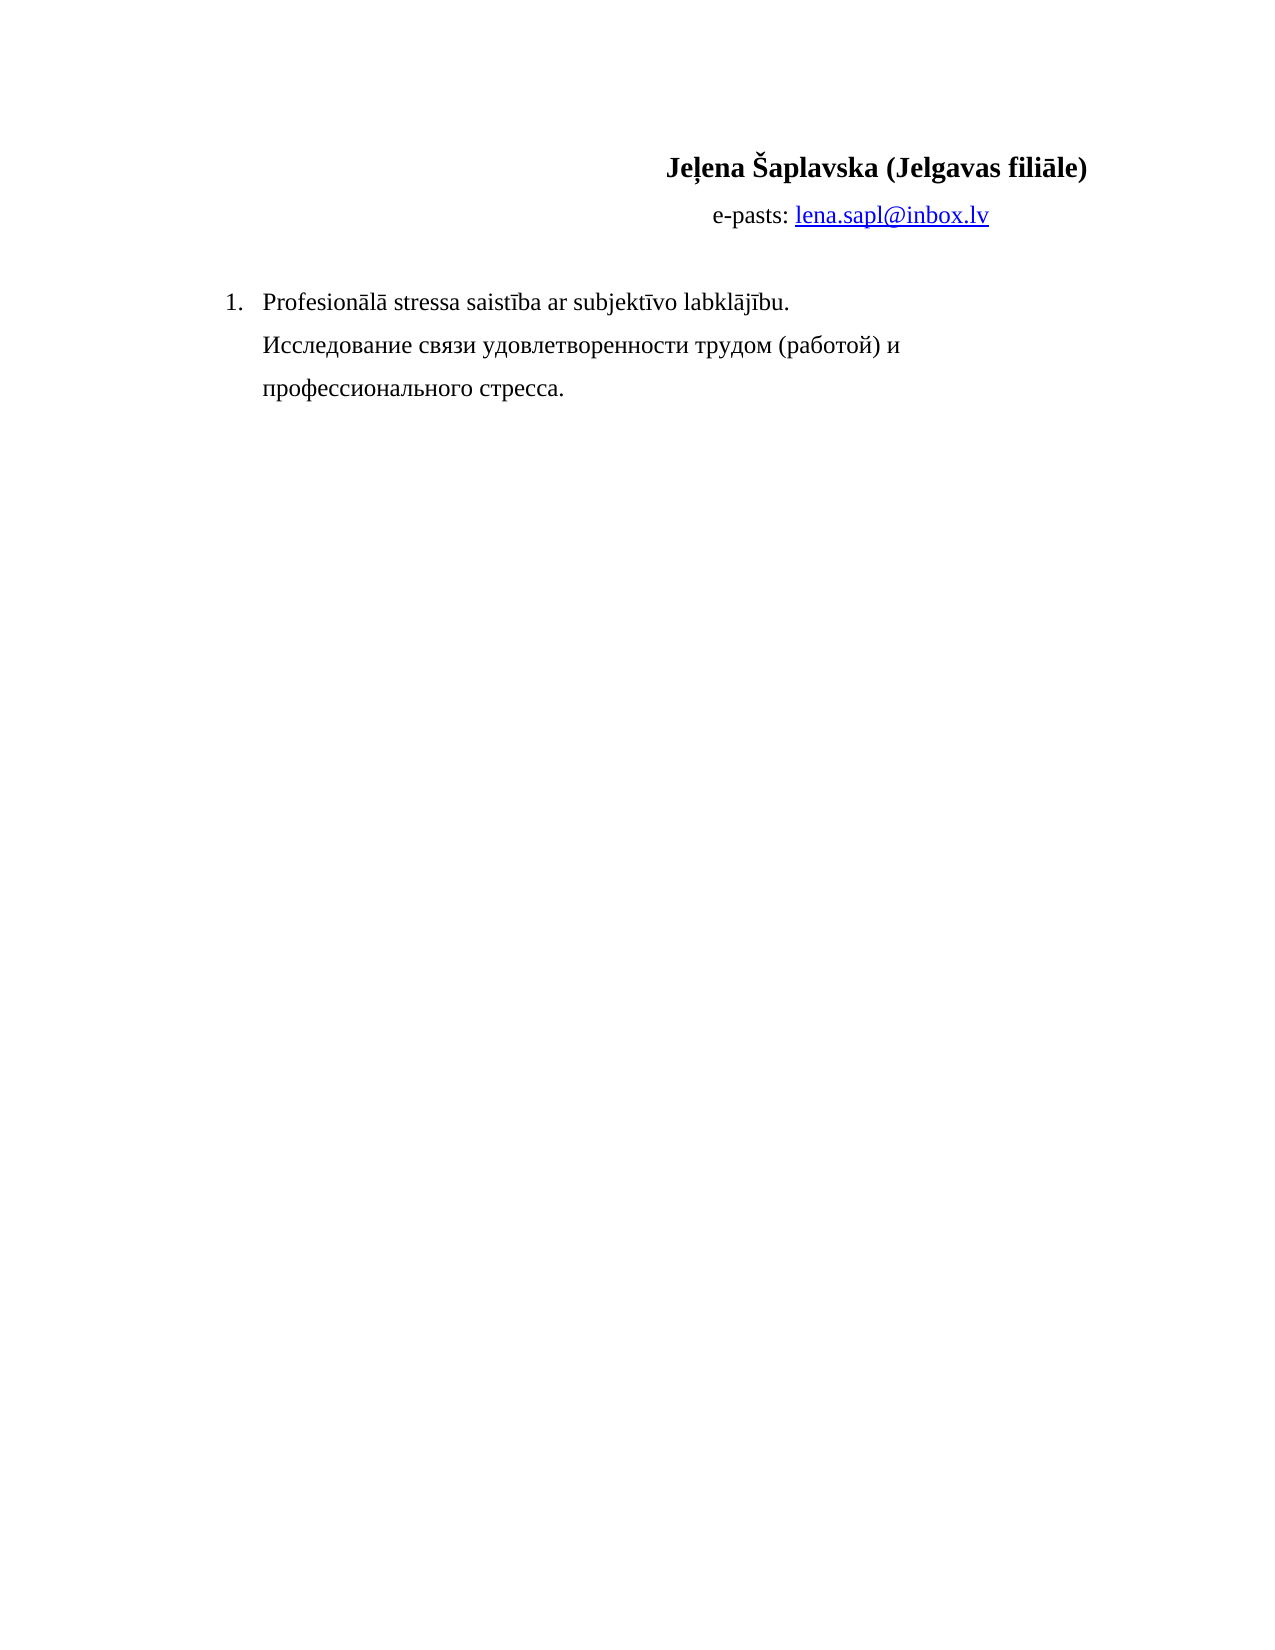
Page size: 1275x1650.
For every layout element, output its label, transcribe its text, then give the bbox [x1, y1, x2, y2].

list Исследование связи удовлетворенности трудом (работой) и профессионального стресса. [262, 330, 1087, 402]
text Jeļena Šaplavska (Jelgavas filiāle) [187, 150, 1087, 183]
list Profesionālā stressa saistība ar subjektīvo labklājību. [225, 287, 1087, 315]
text e-pasts: lena.sapl@inbox.lv [637, 200, 1087, 229]
